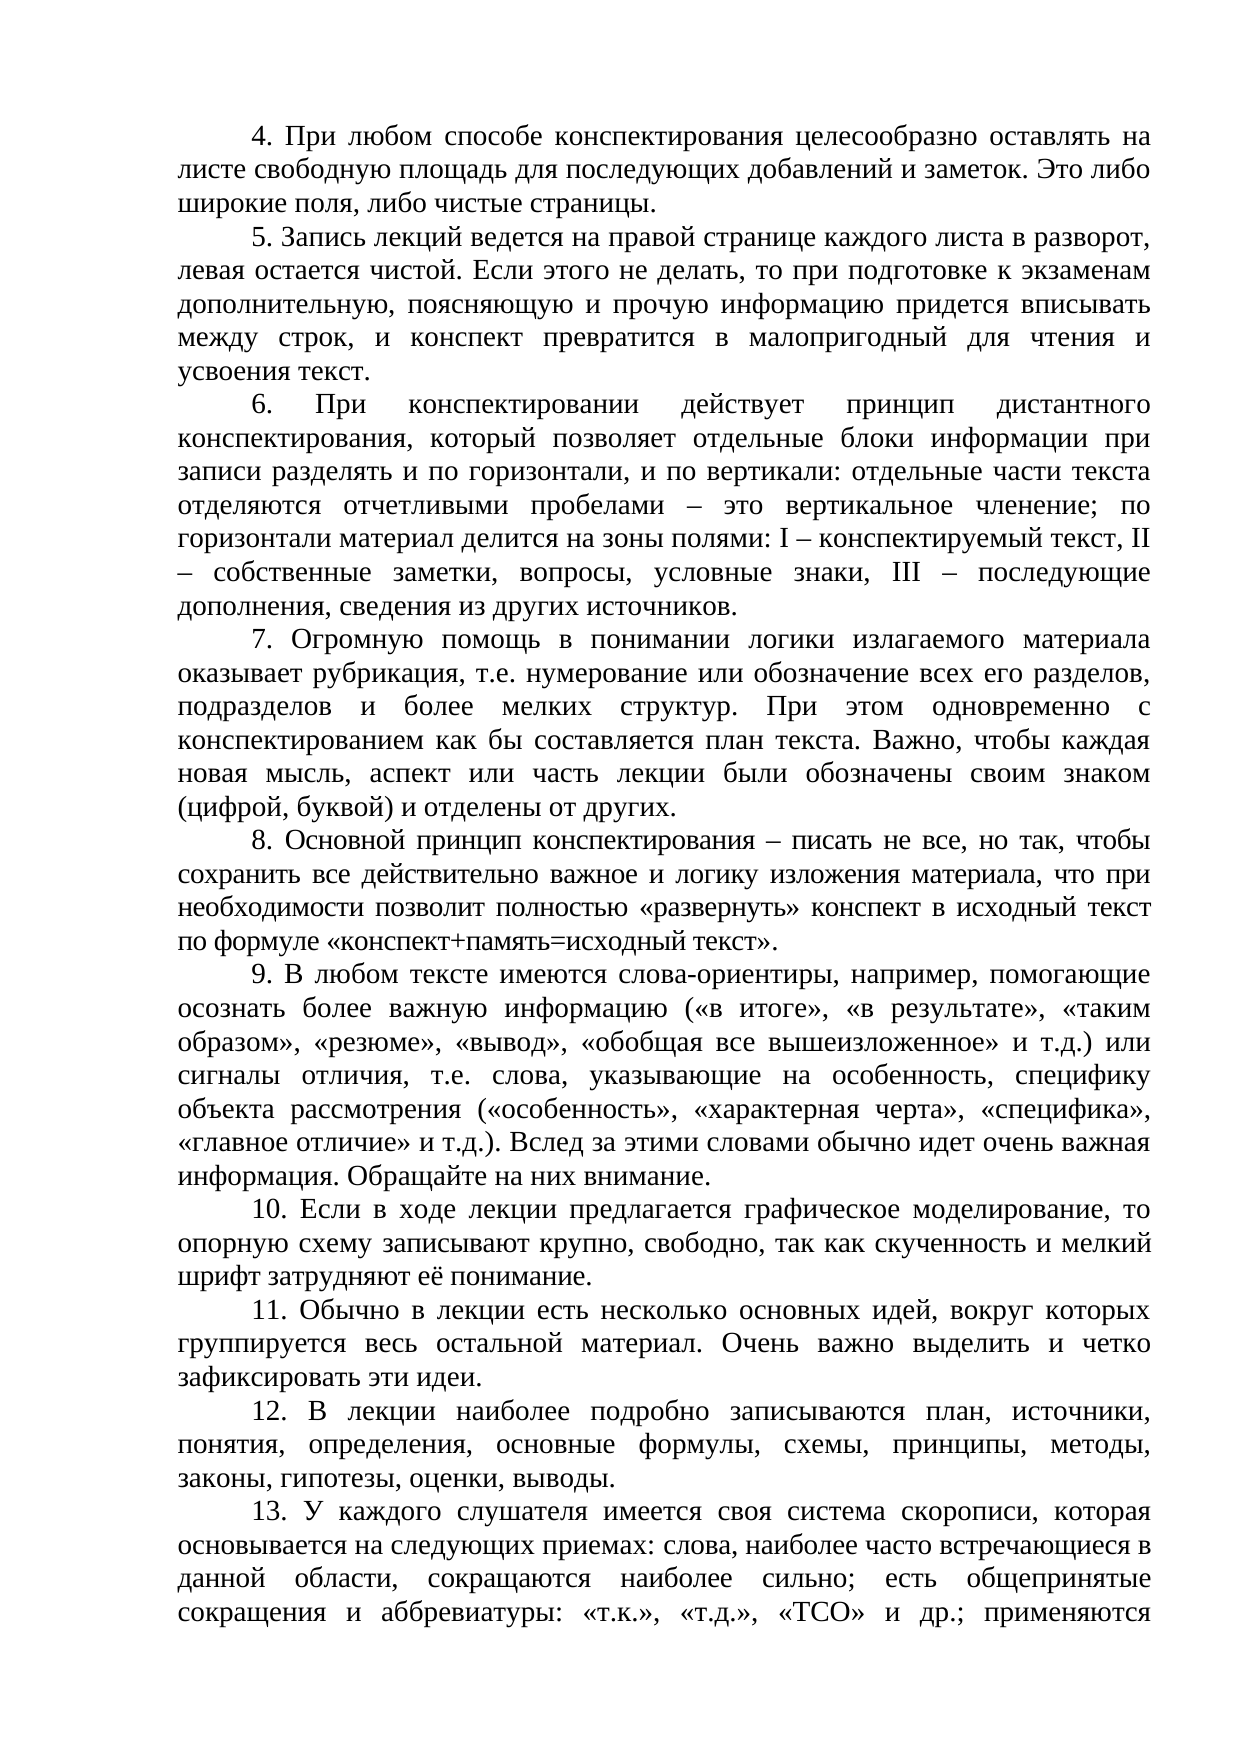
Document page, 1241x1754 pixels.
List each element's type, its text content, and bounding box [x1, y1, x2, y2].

text 11. Обычно в лекции есть несколько основных идей, вокруг которых группируется весь остальной материал. Очень важно выделить и четко зафиксировать эти идеи. [177, 1292, 1152, 1393]
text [177, 1493, 1152, 1627]
text 10. Если в ходе лекции предлагается графическое моделирование, то опорную схему записывают крупно, свободно, так как скученность и мелкий шрифт затрудняют её понимание. [177, 1191, 1152, 1292]
text 5. Запись лекций ведется на правой странице каждого листа в разворот, левая остается чистой. Если этого не делать, то при подготовке к экзаменам дополнительную, поясняющую и прочую информацию придется вписывать между строк, и конспект превратится в малопригодный для чтения и усвоения текст. [177, 219, 1152, 386]
text 9. В любом тексте имеются слова-ориентиры, например, помогающие осознать более важную информацию («в итоге», «в результате», «таким образом», «резюме», «вывод», «обобщая все вышеизложенное» и т.д.) или сигналы отличия, т.е. слова, указывающие на особенность, специфику объекта рассмотрения («особенность», «характерная черта», «специфика», «главное отличие» и т.д.). Вслед за этими словами обычно идет очень важная информация. Обращайте на них внимание. [177, 957, 1152, 1191]
text 4. При любом способе конспектирования целесообразно оставлять на листе свободную площадь для последующих добавлений и заметок. Это либо широкие поля, либо чистые страницы. [177, 118, 1152, 219]
text 7. Огромную помощь в понимании логики излагаемого материала оказывает рубрикация, т.е. нумерование или обозначение всех его разделов, подразделов и более мелких структур. При этом одновременно с конспектированием как бы составляется план текста. Важно, чтобы каждая новая мысль, аспект или часть лекции были обозначены своим знаком (цифрой, буквой) и отделены от других. [177, 621, 1152, 822]
text 8. Основной принцип конспектирования – писать не все, но так, чтобы сохранить все действительно важное и логику изложения материала, что при необходимости позволит полностью «развернуть» конспект в исходный текст по формуле «конспект+память=исходный текст». [177, 822, 1152, 957]
text 6. При конспектировании действует принцип дистантного конспектирования, который позволяет отдельные блоки информации при записи разделять и по горизонтали, и по вертикали: отдельные части текста отделяются отчетливыми пробелами – это вертикальное членение; по горизонтали материал делится на зоны полями: I – конспектируемый текст, II – собственные заметки, вопросы, условные знаки, III – последующие дополнения, сведения из других источников. [177, 386, 1152, 621]
text 12. В лекции наиболее подробно записываются план, источники, понятия, определения, основные формулы, схемы, принципы, методы, законы, гипотезы, оценки, выводы. [177, 1393, 1152, 1493]
